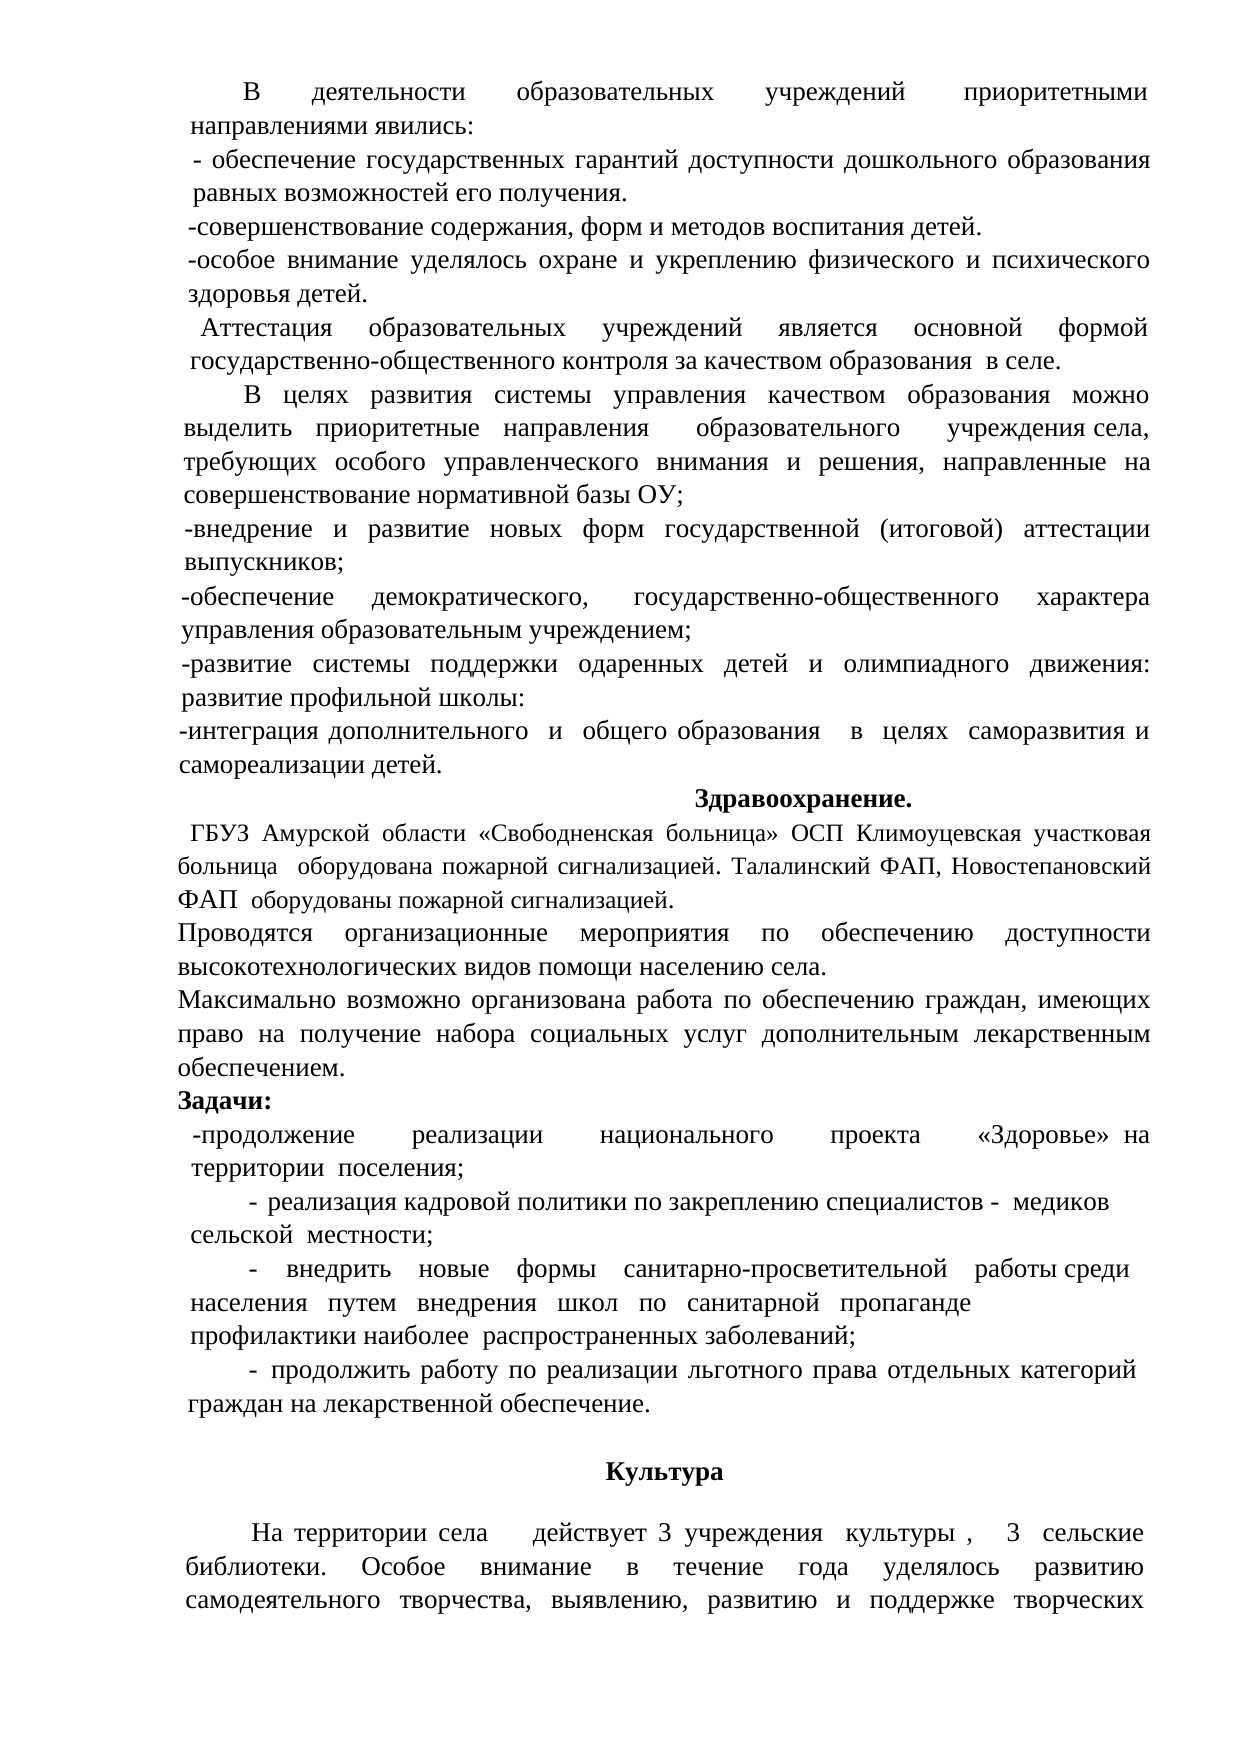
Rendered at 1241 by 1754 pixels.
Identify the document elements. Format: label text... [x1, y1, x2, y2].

text ГБУЗ Амурской области «Свободненская больница» ОСП Климоуцевская участковая больница оборудована пожарной сигнализацией. Талалинский ФАП, Новостепановский ФАП оборудованы пожарной сигнализацией. [177, 814, 1152, 915]
text -интеграция дополнительного и общего образования в целях саморазвития и самореализации детей. [179, 713, 1152, 780]
text Задачи: [177, 1083, 1152, 1116]
text Здравоохранение. [177, 780, 1152, 814]
text -обеспечение демократического, государственно-общественного характера управления образовательным учреждением; [181, 578, 1152, 646]
text В деятельности образовательных учреждений приоритетными направлениями явились: [190, 74, 1152, 141]
text Аттестация образовательных учреждений является основной формой государственно-общественного контроля за качеством образования в селе. [190, 309, 1152, 376]
text -особое внимание уделялось охране и укреплению физического и психического здоровья детей. [188, 242, 1152, 309]
text -развитие системы поддержки одаренных детей и олимпиадного движения: развитие профильной школы: [181, 646, 1152, 713]
text Максимально возможно организована работа по обеспечению граждан, имеющих право на получение набора социальных услуг дополнительным лекарственным обеспечением. [177, 982, 1152, 1083]
text -продолжение реализации национального проекта «Здоровье» на территории поселения; [191, 1116, 1152, 1183]
text - продолжить работу по реализации льготного права отдельных категорий граждан на лекарственной обеспечение. [188, 1352, 1148, 1419]
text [185, 1515, 1145, 1615]
text Культура [177, 1455, 1152, 1486]
text -совершенствование содержания, форм и методов воспитания детей. [188, 208, 1152, 242]
text - обеспечение государственных гарантий доступности дошкольного образования равных возможностей его получения. [193, 141, 1152, 208]
text - реализация кадровой политики по закреплению специалистов - медиков сельской местности; [190, 1183, 1152, 1250]
text Проводятся организационные мероприятия по обеспечению доступности высокотехнологических видов помощи населению села. [177, 915, 1152, 982]
text - внедрить новые формы санитарно-просветительной работы среди населения путем внедрения школ по санитарной пропаганде профилактики наиболее распространенных заболеваний; [190, 1251, 1152, 1352]
text -внедрение и развитие новых форм государственной (итоговой) аттестации выпускников; [184, 510, 1152, 577]
text В целях развития системы управления качеством образования можно выделить приоритетные направления образовательного учреждения села, требующих особого управленческого внимания и решения, направленные на совершенствование нормативной базы ОУ; [183, 376, 1152, 510]
